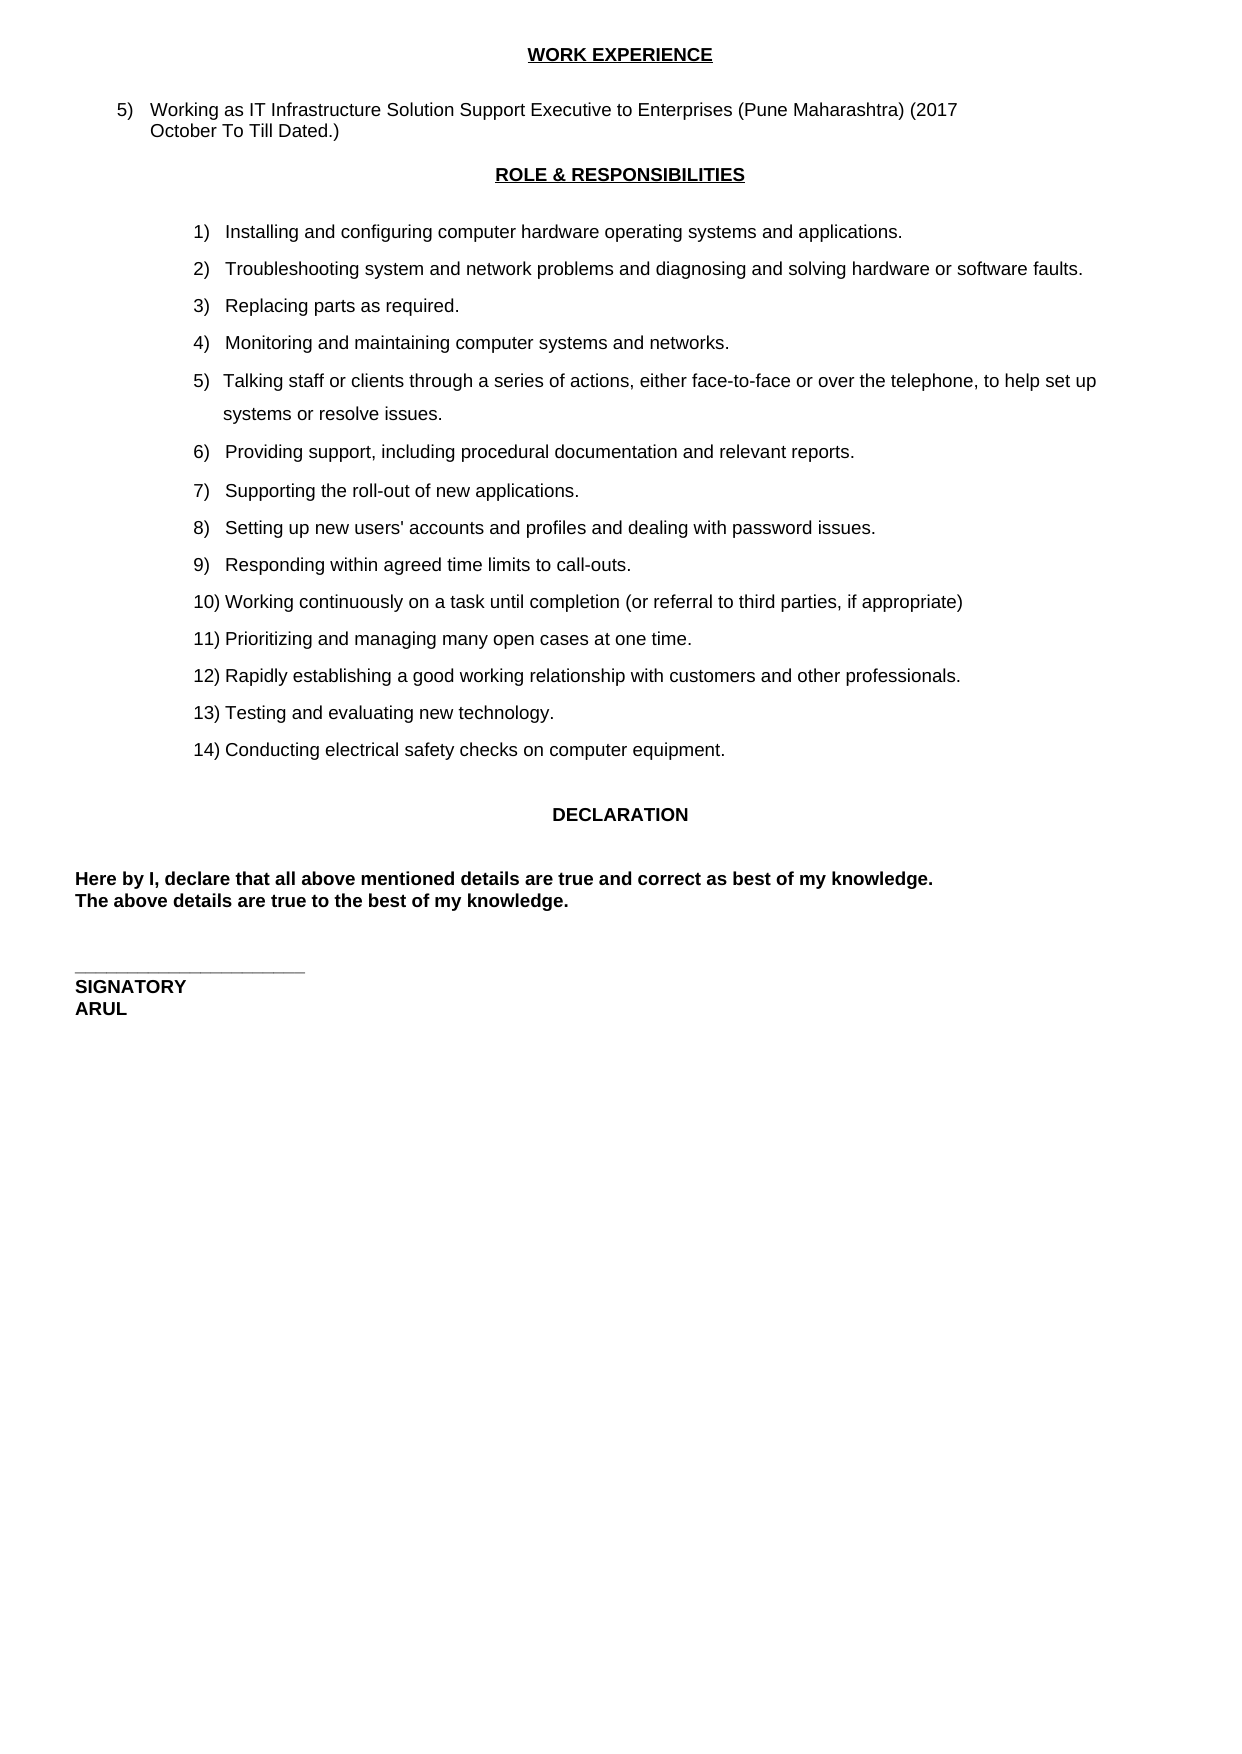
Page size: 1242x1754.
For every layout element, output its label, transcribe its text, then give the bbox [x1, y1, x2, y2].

list Replacing parts as required. [193, 295, 1128, 316]
text The above details are true to the best of my knowledge. [75, 890, 1128, 911]
list Setting up new users' accounts and profiles and dealing with password issues. [193, 516, 1128, 538]
text ______________________ [75, 954, 1128, 976]
list Troubleshooting system and network problems and diagnosing and solving hardware or software faults. [193, 258, 1128, 280]
text ARUL [75, 997, 1128, 1019]
list Rapidly establishing a good working relationship with customers and other professionals. [193, 664, 1128, 686]
list Installing and configuring computer hardware operating systems and applications. [193, 220, 1128, 242]
list Monitoring and maintaining computer systems and networks. [193, 332, 1128, 353]
list Responding within agreed time limits to call-outs. [193, 554, 1128, 576]
text WORK EXPERIENCE [75, 44, 1165, 65]
list Supporting the roll-out of new applications. [193, 480, 1128, 501]
list Conducting electrical safety checks on computer equipment. [193, 739, 1128, 761]
list Working continuously on a task until completion (or referral to third parties, if appropriate) [193, 591, 1128, 612]
list Prioritizing and managing many open cases at one time. [193, 628, 1128, 649]
list Providing support, including procedural documentation and relevant reports. [193, 441, 1128, 462]
list Testing and evaluating new technology. [193, 702, 1128, 723]
text SIGNATORY [75, 976, 1128, 997]
list Talking staff or clients through a series of actions, either face-to-face or over the telephone, to help set up systems or resolve issues. [193, 370, 1128, 424]
text Here by I, declare that all above mentioned details are true and correct as best of my knowledge. [75, 868, 1128, 889]
text DECLARATION [75, 803, 1165, 825]
text ROLE & RESPONSIBILITIES [75, 164, 1165, 185]
list Working as IT Infrastructure Solution Support Executive to Enterprises (Pune Maharashtra) (2017 October To Till Dated.) [117, 99, 1028, 141]
